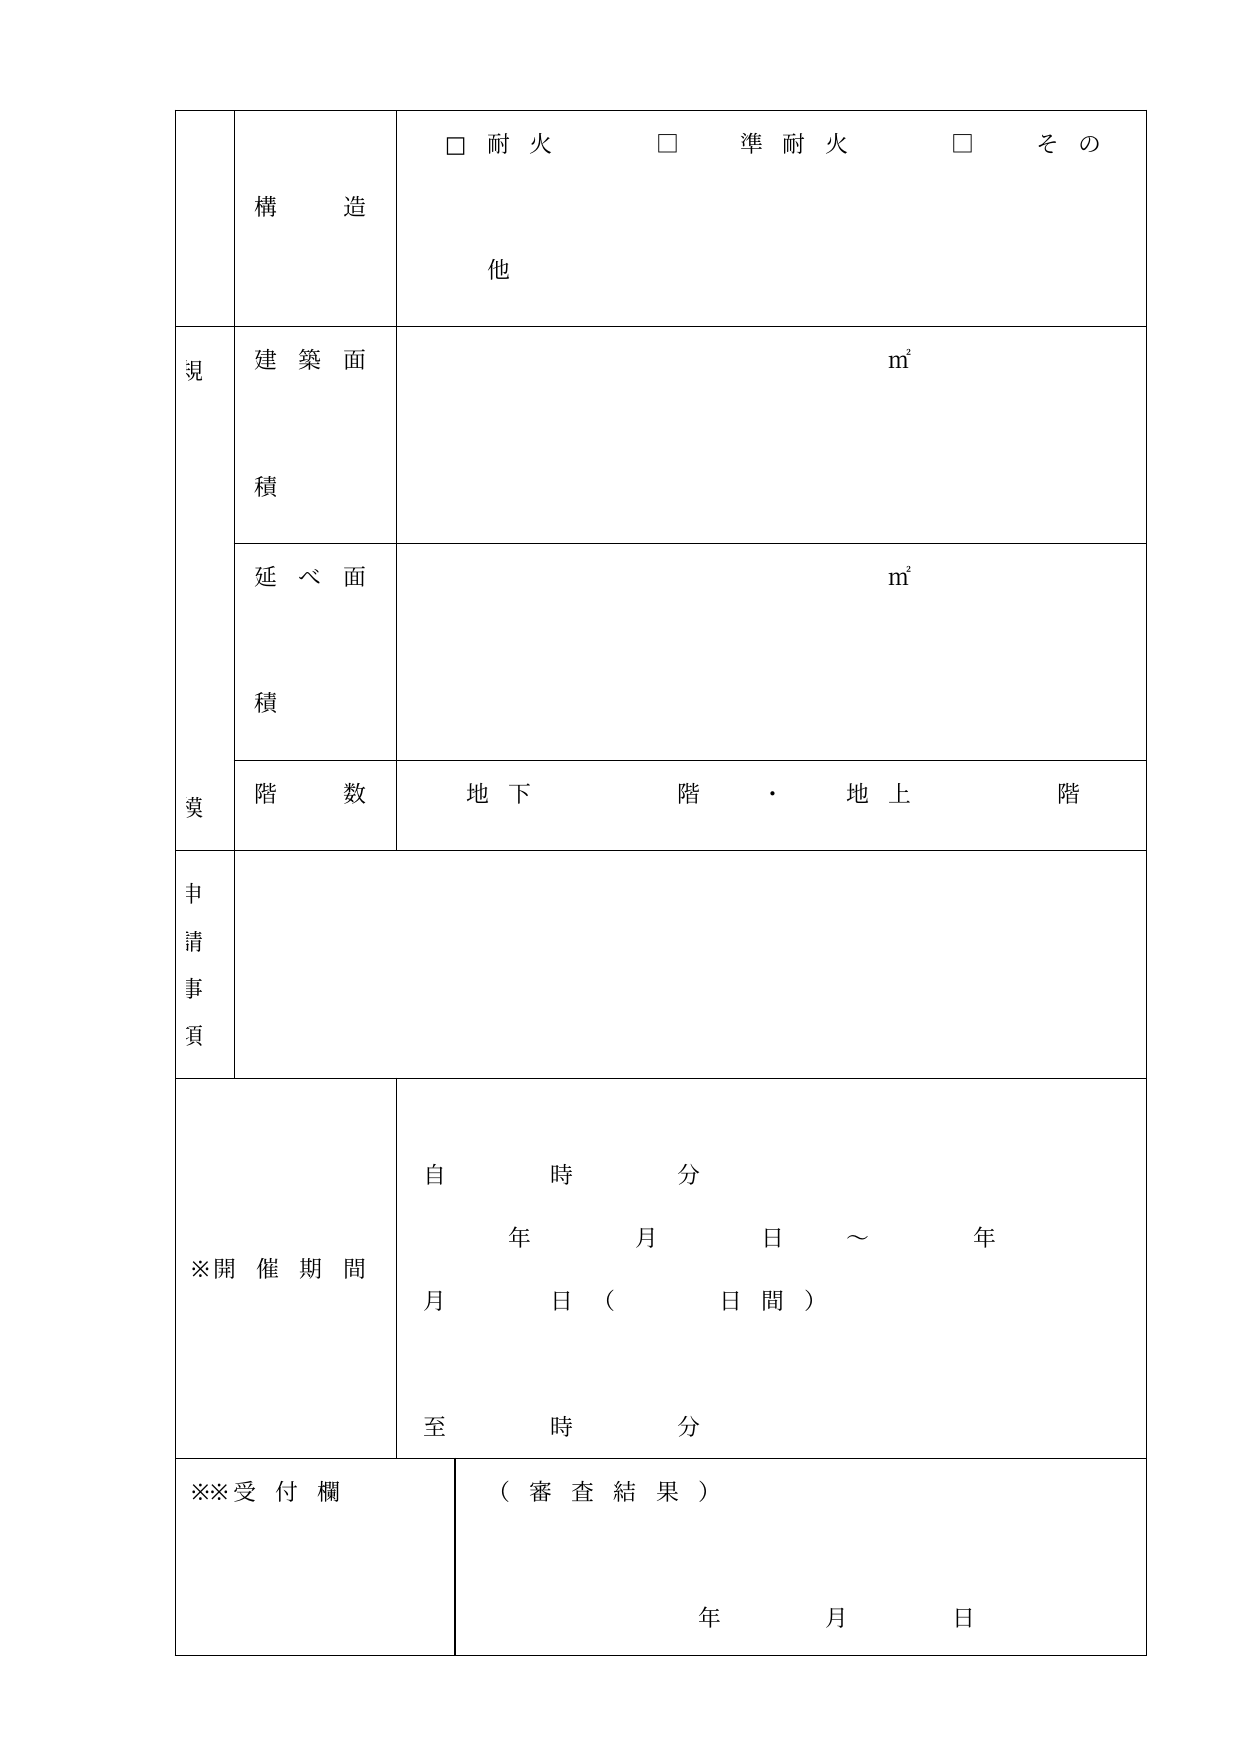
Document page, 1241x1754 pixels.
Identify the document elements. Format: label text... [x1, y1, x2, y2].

table_cell ㎡ [397, 327, 1146, 543]
table_cell 自 時 分 年 月 日 ～ 年 月 日（ 日間） 至 時 分 [397, 1079, 1146, 1457]
table_cell 構造 [235, 111, 396, 326]
table_cell 申請事項及び理由等 [176, 851, 234, 1078]
table_cell 建築面積 [235, 327, 396, 543]
table_cell [235, 851, 1146, 1078]
table_cell 規模 [176, 327, 234, 850]
table_cell ※※受付欄 [176, 1459, 454, 1655]
table_cell 階数 [235, 761, 396, 850]
table_cell ※開催期間 [176, 1079, 396, 1457]
table_cell 延べ面積 [235, 544, 396, 759]
table_cell 地下 階 ・ 地上 階 [397, 761, 1146, 850]
table_cell ㎡ [397, 544, 1146, 759]
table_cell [456, 1459, 1146, 1655]
table_cell 耐火 □ 準耐火 □ その他 [397, 111, 1146, 326]
